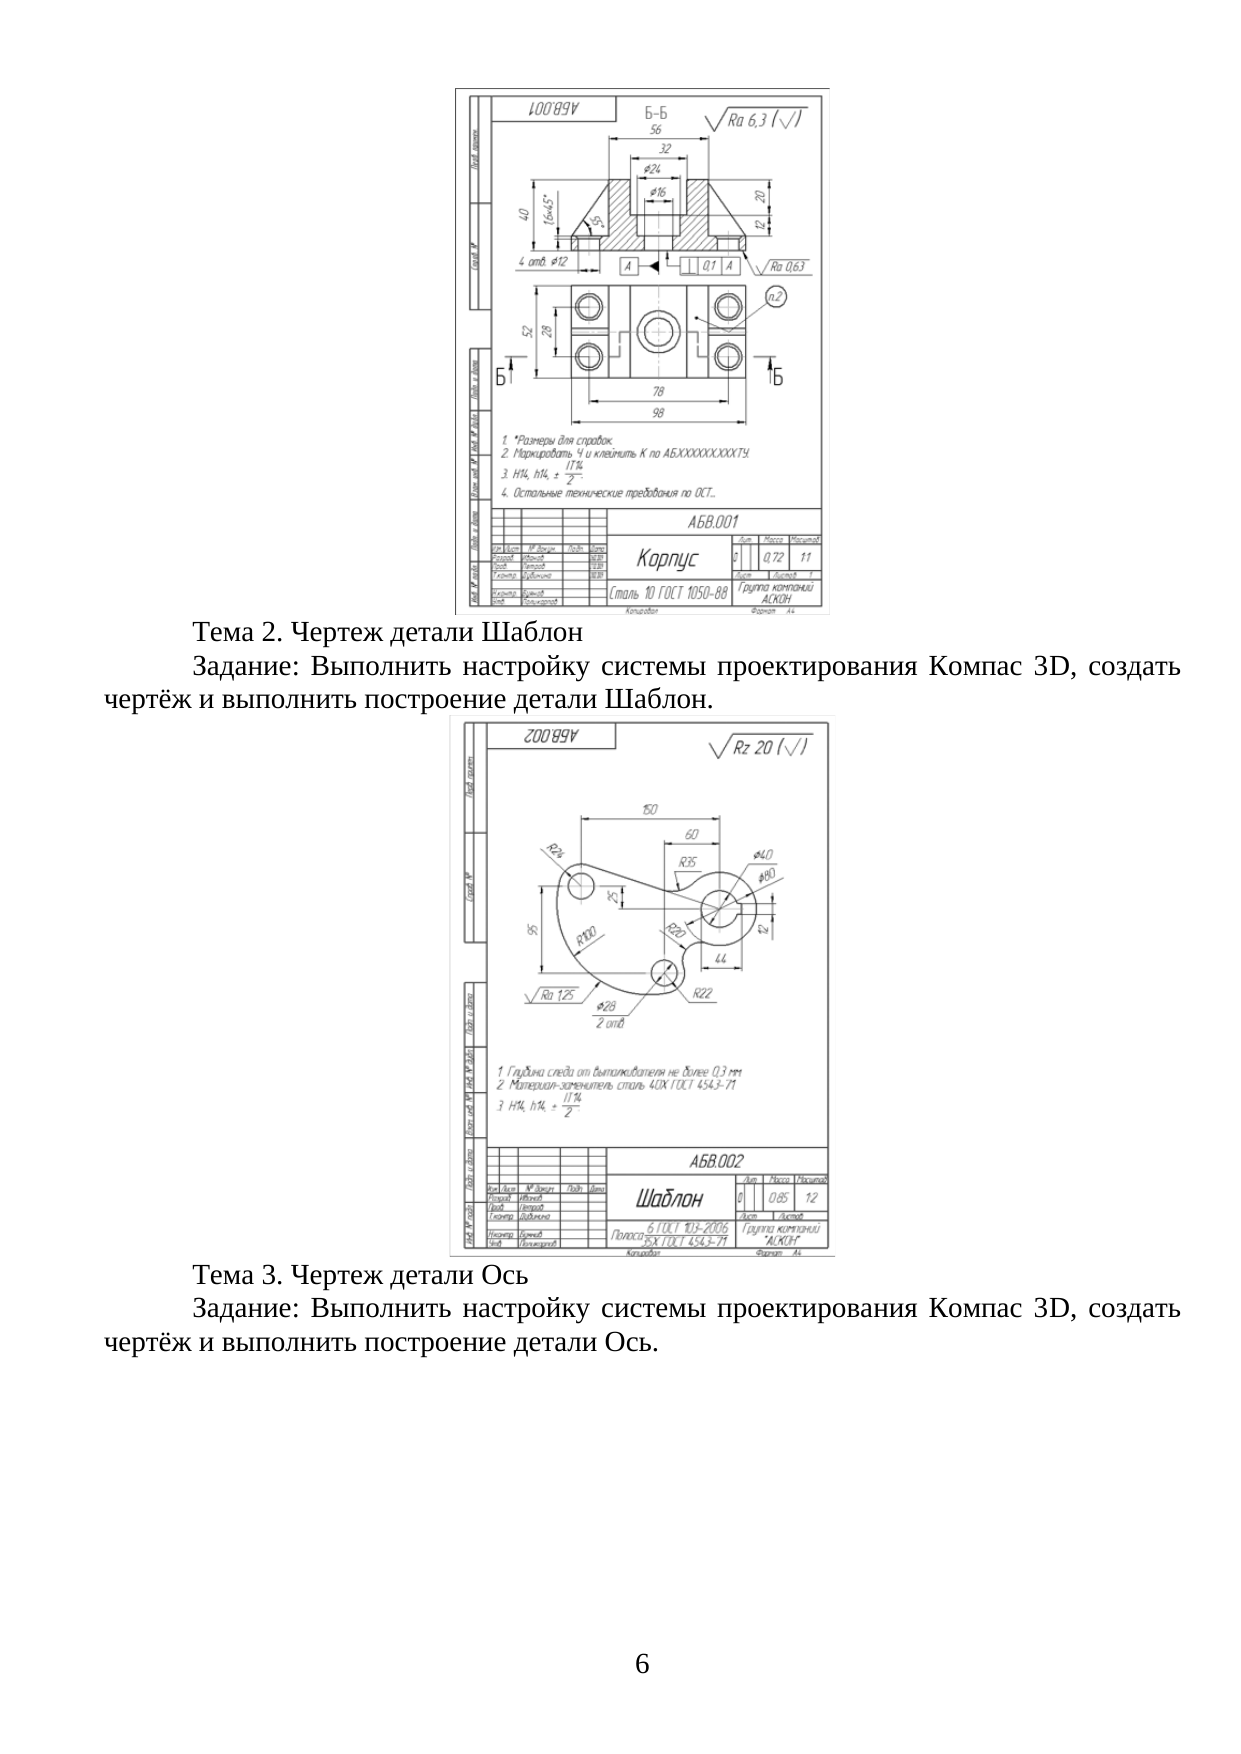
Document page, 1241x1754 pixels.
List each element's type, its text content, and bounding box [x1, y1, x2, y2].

text Задание: Выполнить настройку системы проектирования Компас 3D, создать чертёж и выполнить построение детали Ось. [103, 1290, 1181, 1357]
text Тема 2. Чертеж детали Шаблон [103, 614, 1181, 648]
text Тема 3. Чертеж детали Ось [103, 1257, 1181, 1290]
text Задание: Выполнить настройку системы проектирования Компас 3D, создать чертёж и выполнить построение детали Шаблон. [103, 648, 1181, 715]
